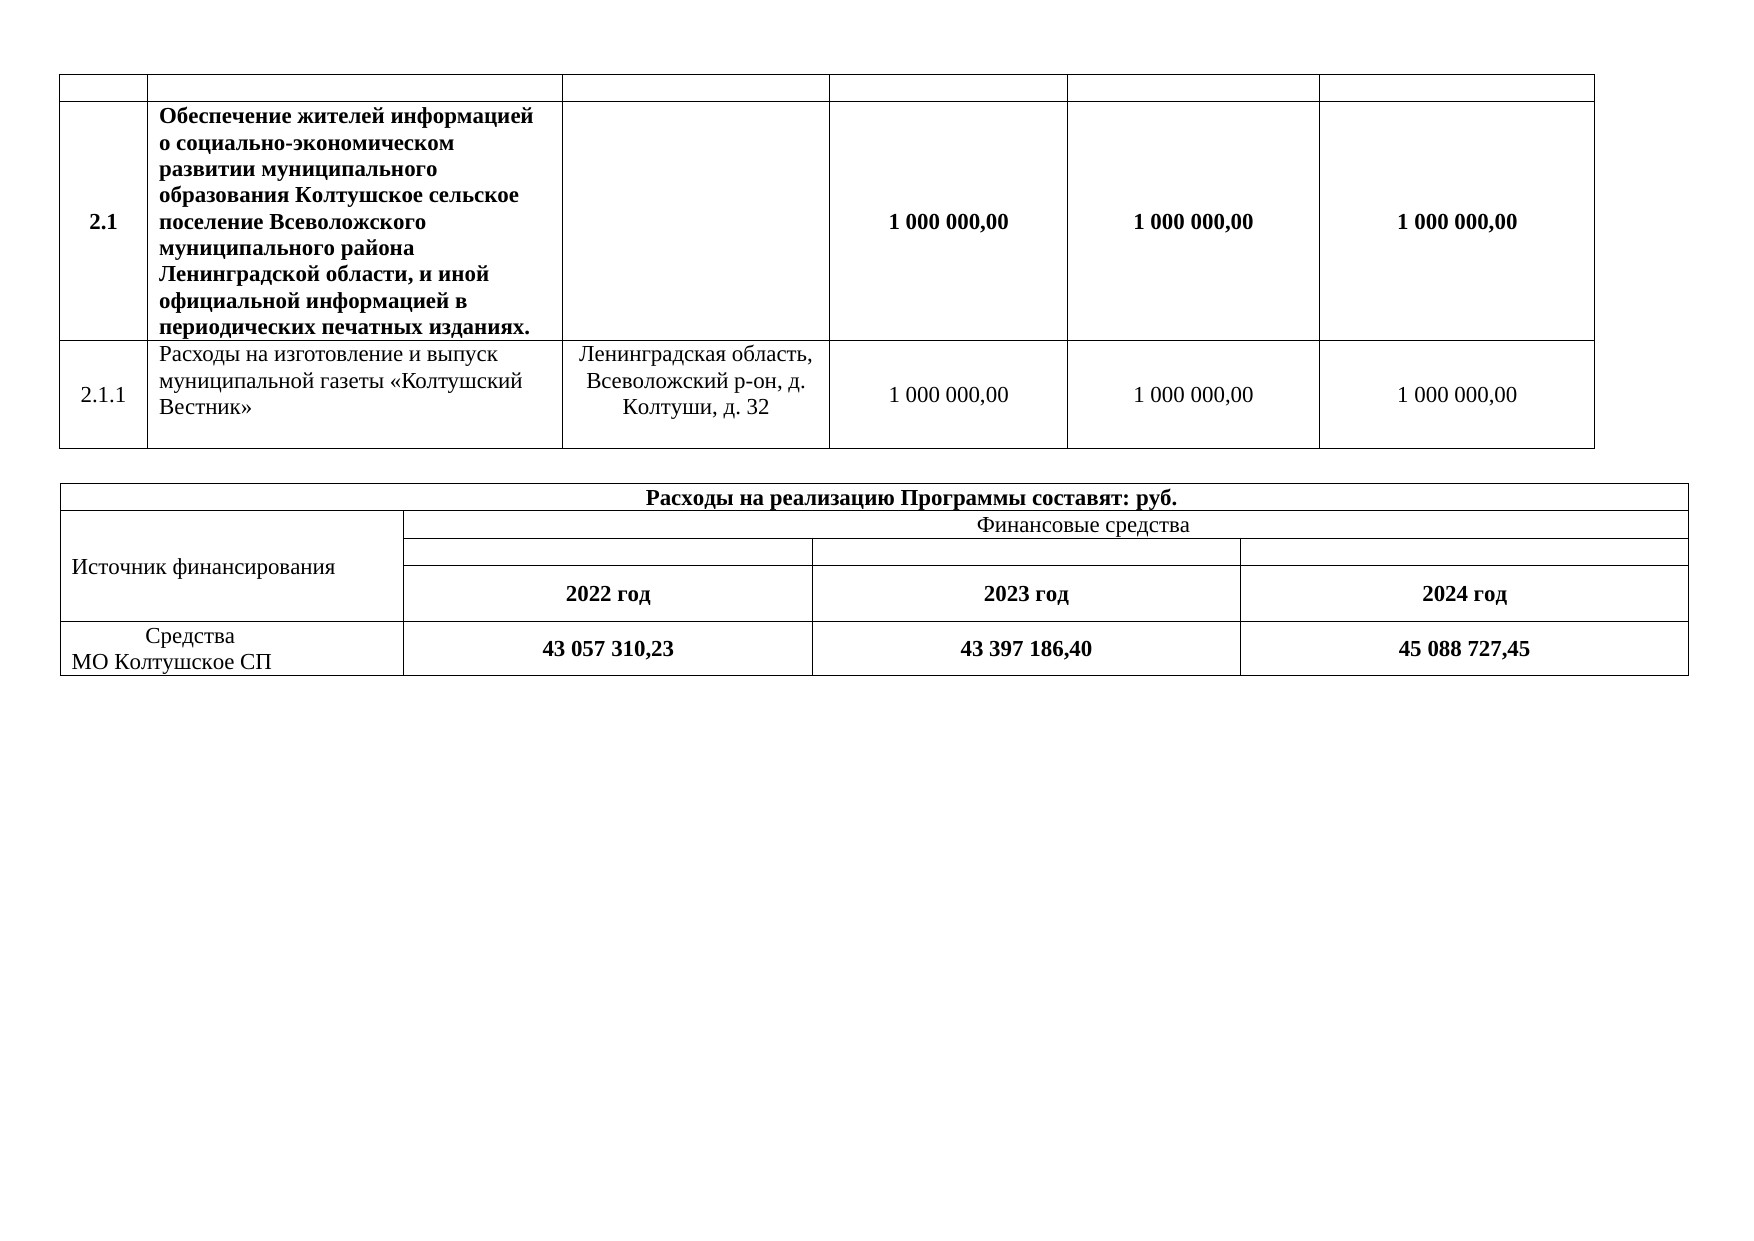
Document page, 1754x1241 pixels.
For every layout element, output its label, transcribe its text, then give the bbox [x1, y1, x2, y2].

table_cell Средства МО Колтушское СП [61, 622, 403, 674]
table_cell 45 088 727,45 [1241, 622, 1688, 674]
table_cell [148, 75, 562, 101]
table_cell 2022 год [404, 566, 812, 621]
table_cell 43 397 186,40 [813, 622, 1240, 674]
table_cell 2.1 [60, 102, 147, 339]
table_cell 1 000 000,00 [1068, 102, 1319, 339]
table_cell [563, 102, 829, 339]
table_cell 1 000 000,00 [830, 102, 1067, 339]
table_cell 1 000 000,00 [830, 341, 1067, 448]
table_cell 2 [60, 75, 147, 101]
table_cell 2024 год [1241, 566, 1688, 621]
table_cell 2.1.1 [60, 341, 147, 448]
table_cell 1 000 000,00 [1320, 102, 1594, 339]
table_cell 1 000 000,00 [1320, 341, 1594, 448]
table_cell 43 057 310,23 [404, 622, 812, 674]
table_cell [830, 75, 1067, 101]
table_cell Ленинградская область, Всеволожский р-он, д. Колтуши, д. 32 [563, 341, 829, 448]
table_cell [1320, 75, 1594, 101]
table_cell [1241, 539, 1688, 565]
table_cell Обеспечение жителей информацией о социально-экономическом развитии муниципального образования Колтушское сельское поселение Всеволожского муниципального района Ленинградской области, и иной официальной информацией в периодических печатных изданиях. [148, 102, 562, 339]
table_cell 2023 год [813, 566, 1240, 621]
table_cell [1068, 75, 1319, 101]
table_cell 1 000 000,00 [1068, 341, 1319, 448]
table_cell [563, 75, 829, 101]
table_cell [813, 539, 1240, 565]
table_cell [404, 539, 812, 565]
table_cell Источник финансирования [61, 511, 403, 621]
table_cell Расходы на изготовление и выпуск муниципальной газеты «Колтушский Вестник» [148, 341, 562, 448]
table_cell Финансовые средства [404, 511, 1688, 538]
table_header Расходы на реализацию Программы составят: руб. [61, 484, 1688, 510]
